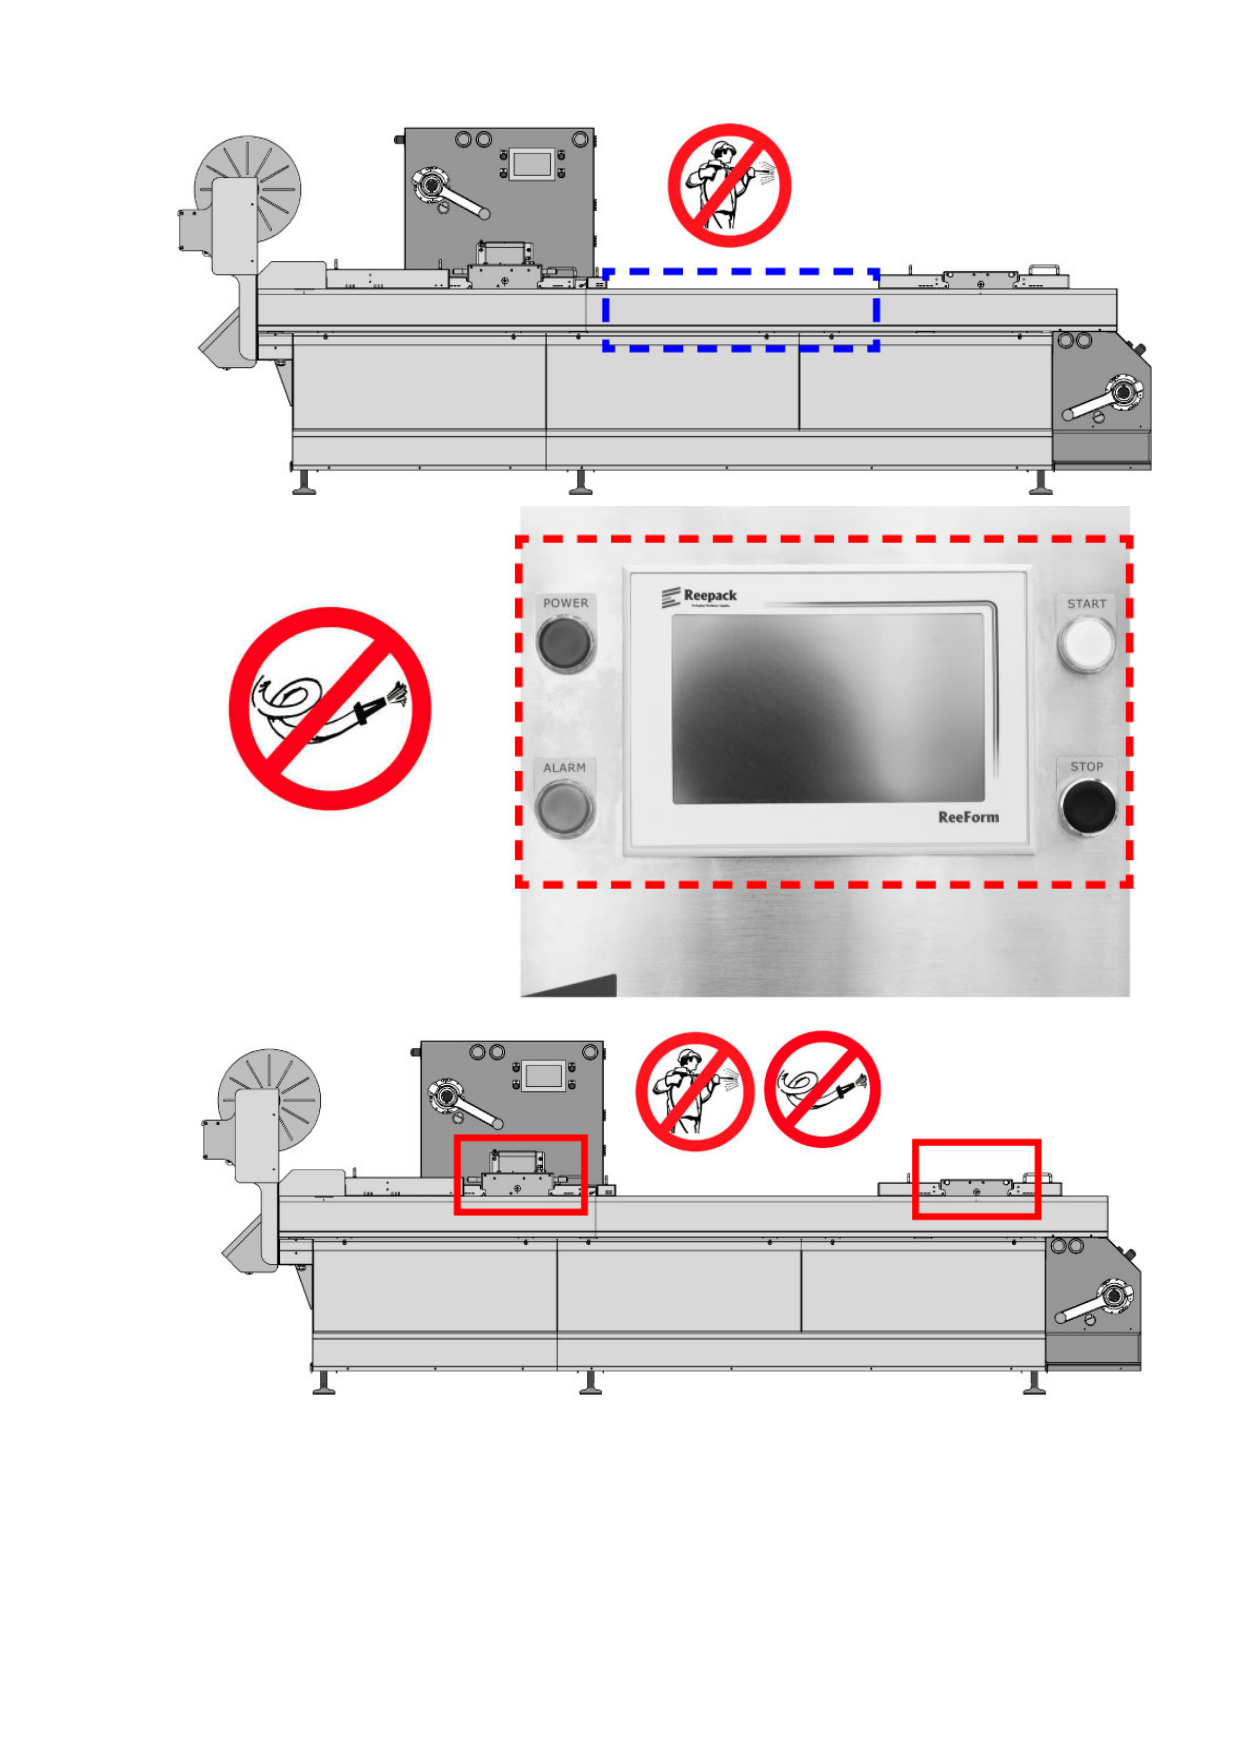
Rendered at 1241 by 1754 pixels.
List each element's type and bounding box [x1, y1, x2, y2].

picture [177, 118, 1152, 495]
picture [177, 1027, 1152, 1401]
picture [177, 506, 1152, 1016]
